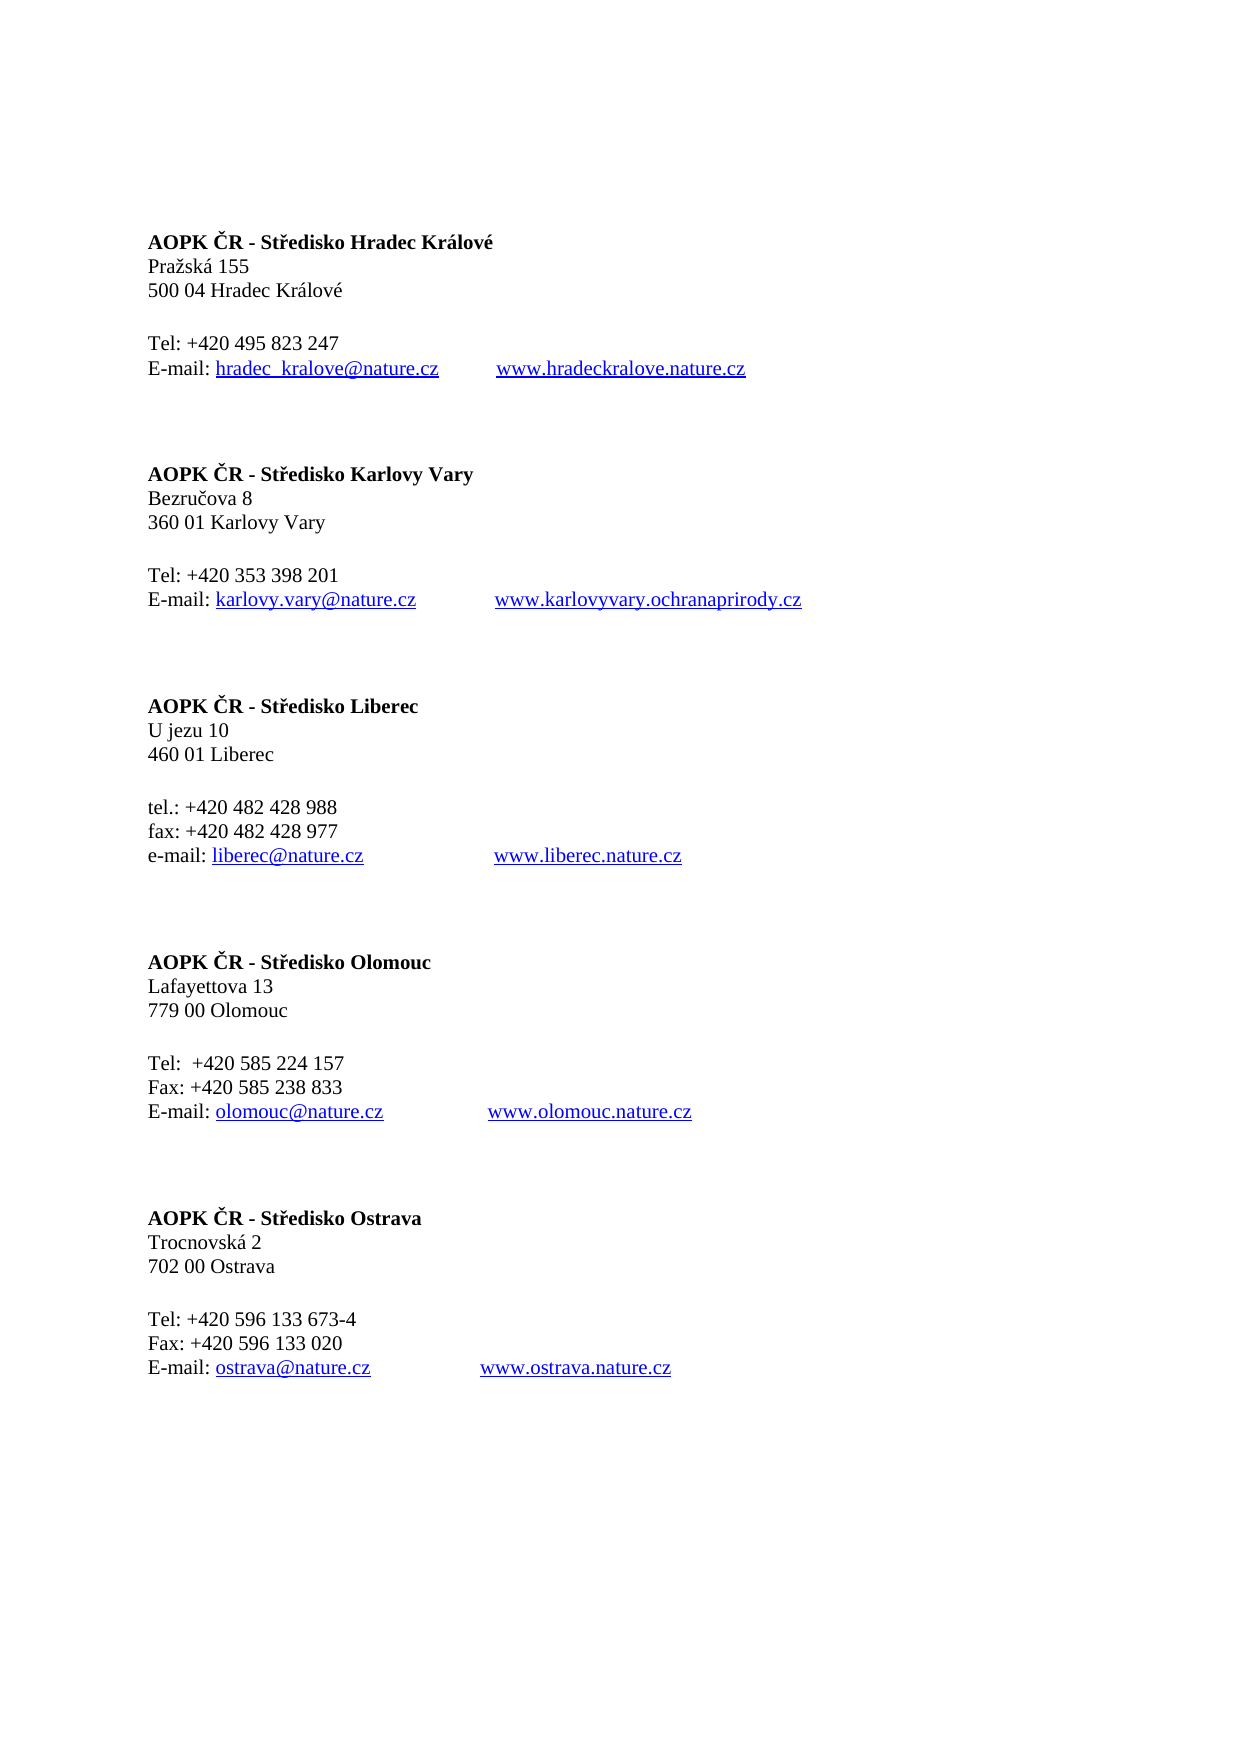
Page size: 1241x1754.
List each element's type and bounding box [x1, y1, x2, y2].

table_header [148, 148, 1093, 1568]
